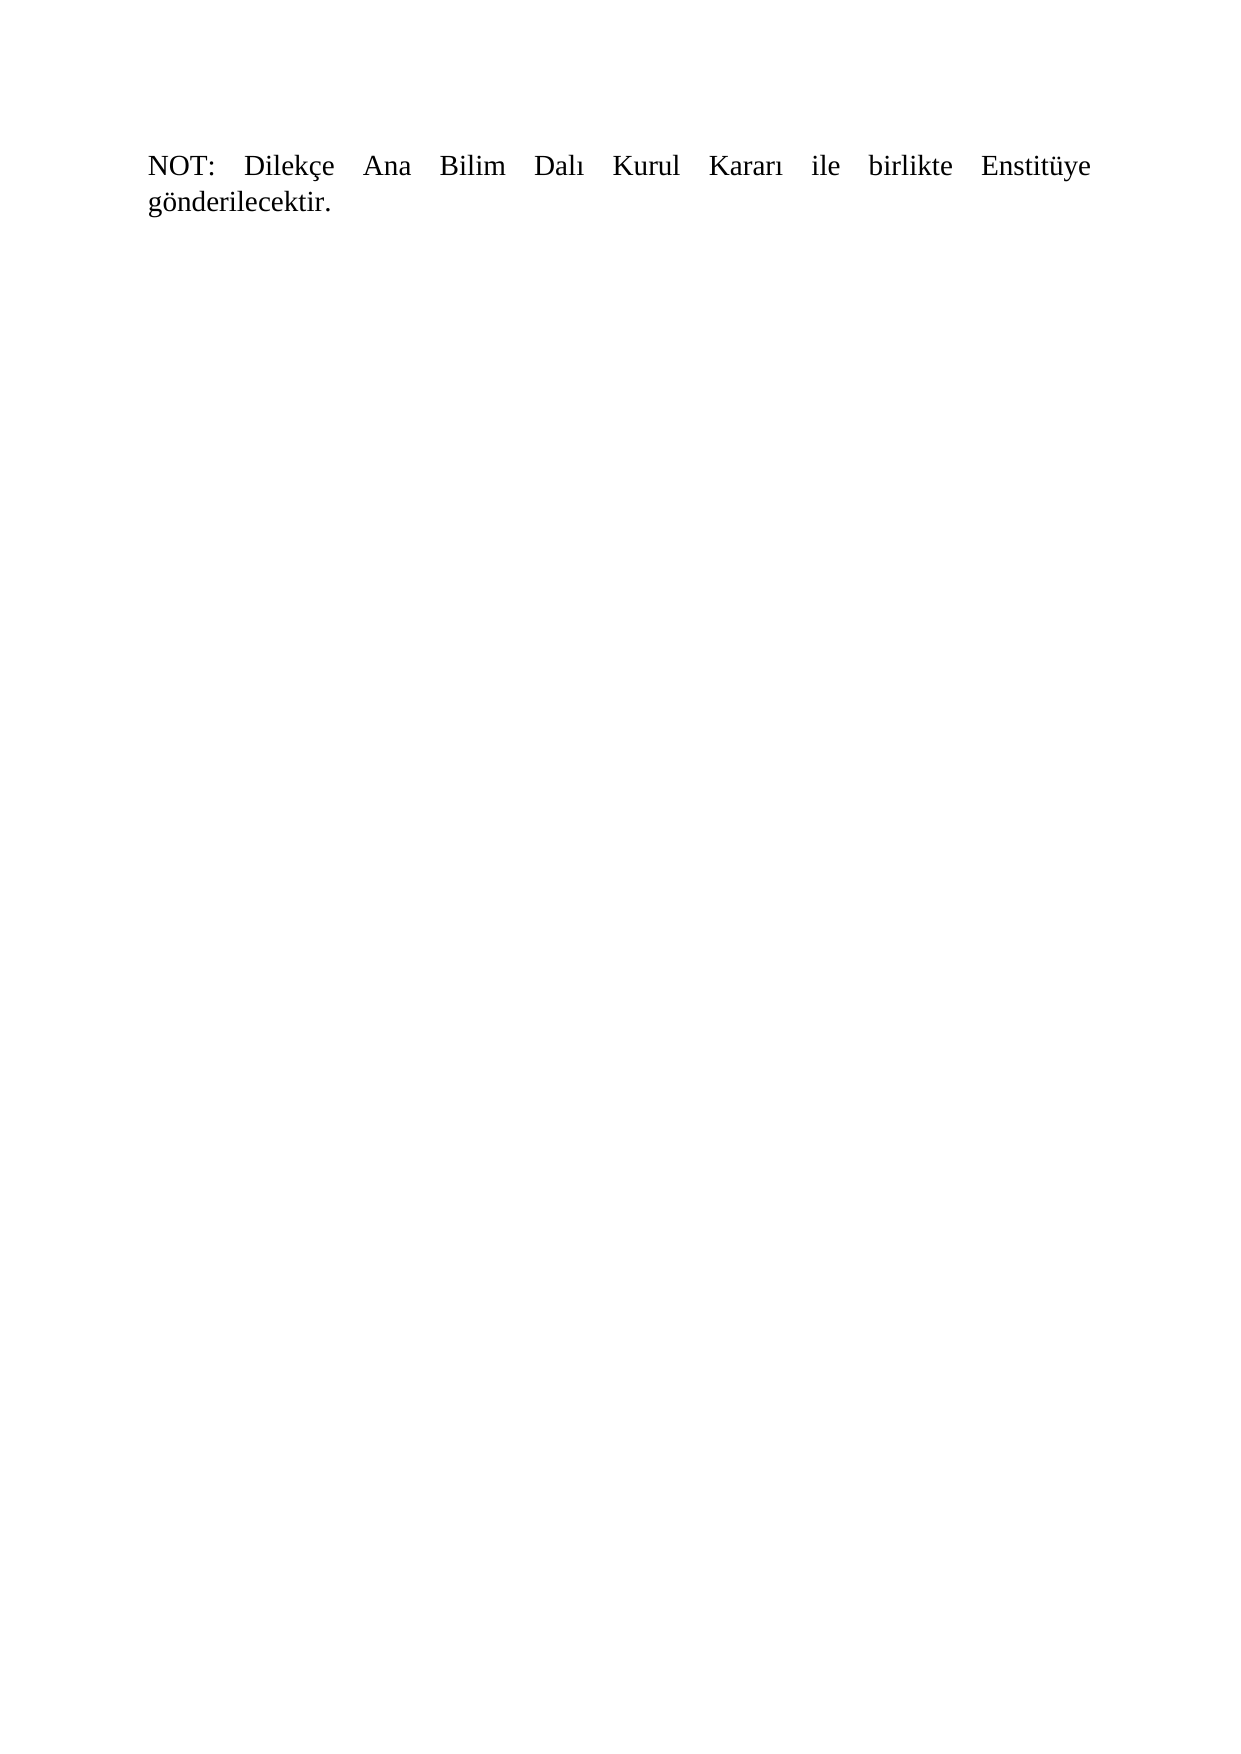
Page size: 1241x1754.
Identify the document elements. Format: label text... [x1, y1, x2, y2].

text NOT: Dilekçe Ana Bilim Dalı Kurul Kararı ile birlikte Enstitüye gönderilecektir. [148, 148, 1093, 217]
